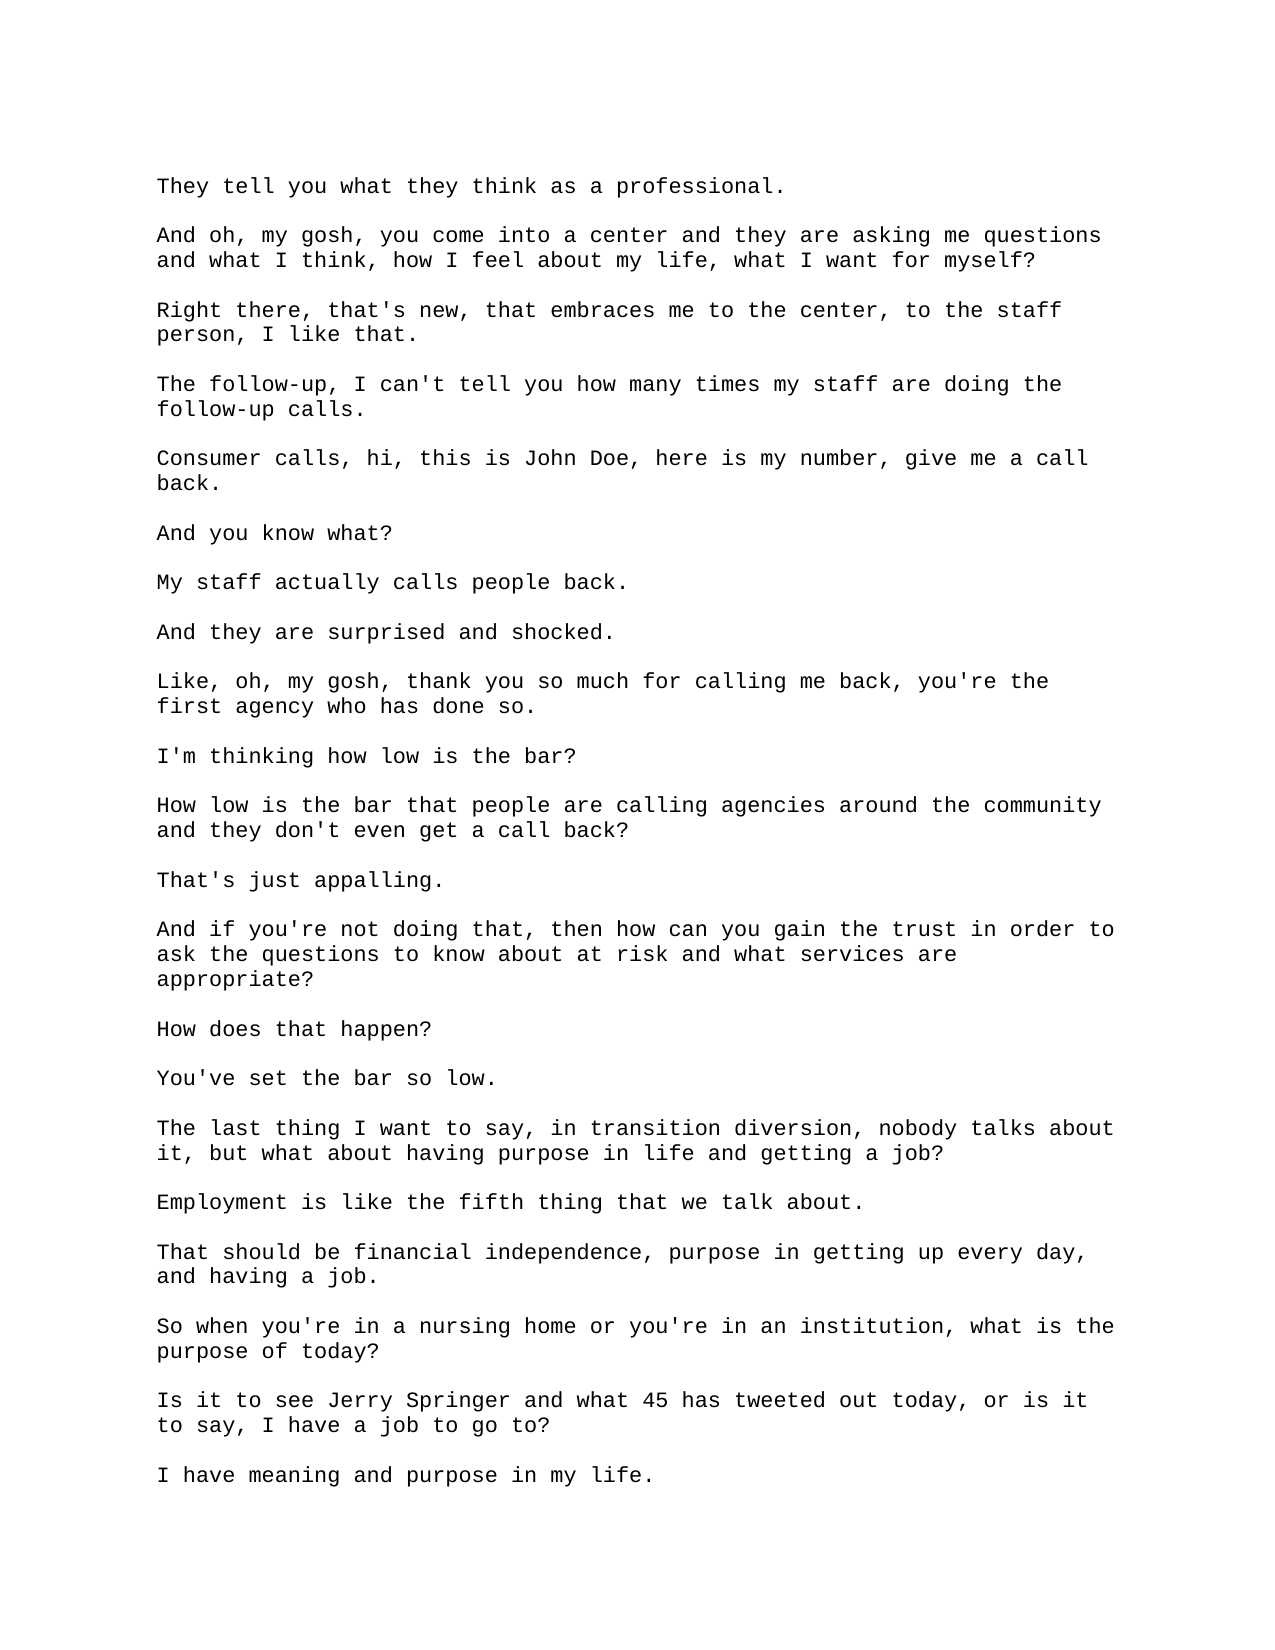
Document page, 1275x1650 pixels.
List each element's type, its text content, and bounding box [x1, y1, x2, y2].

text The last thing I want to say, in transition diversion, nobody talks about it, but what about having purpose in life and getting a job? [156, 1117, 1118, 1166]
text And oh, my gosh, you come into a center and they are asking me questions and what I think, how I feel about my life, what I want for myself? [156, 224, 1118, 274]
text How low is the bar that people are calling agencies around the community and they don't even get a call back? [156, 794, 1118, 844]
text They tell you what they think as a professional. [156, 175, 1118, 199]
text And you know what? [156, 522, 1118, 547]
text Right there, that's new, that embraces me to the center, to the staff person, I like that. [156, 299, 1118, 348]
text I have meaning and purpose in my life. [156, 1464, 1118, 1489]
text I'm thinking how low is the bar? [156, 745, 1118, 770]
text How does that happen? [156, 1018, 1118, 1042]
text You've set the bar so low. [156, 1067, 1118, 1092]
text Employment is like the fifth thing that we talk about. [156, 1191, 1118, 1216]
text And they are surprised and shocked. [156, 621, 1118, 646]
text My staff actually calls people back. [156, 571, 1118, 596]
text So when you're in a nursing home or you're in an institution, what is the purpose of today? [156, 1315, 1118, 1365]
text Like, oh, my gosh, thank you so much for calling me back, you're the first agency who has done so. [156, 671, 1118, 720]
text Consumer calls, hi, this is John Doe, here is my number, give me a call back. [156, 447, 1118, 497]
text And if you're not doing that, then how can you gain the trust in order to ask the questions to know about at risk and what services are appropriate? [156, 918, 1118, 993]
text That's just appalling. [156, 869, 1118, 894]
text The follow-up, I can't tell you how many times my staff are doing the follow-up calls. [156, 373, 1118, 423]
text Is it to see Jerry Springer and what 45 has tweeted out today, or is it to say, I have a job to go to? [156, 1389, 1118, 1439]
text That should be financial independence, purpose in getting up every day, and having a job. [156, 1241, 1118, 1290]
